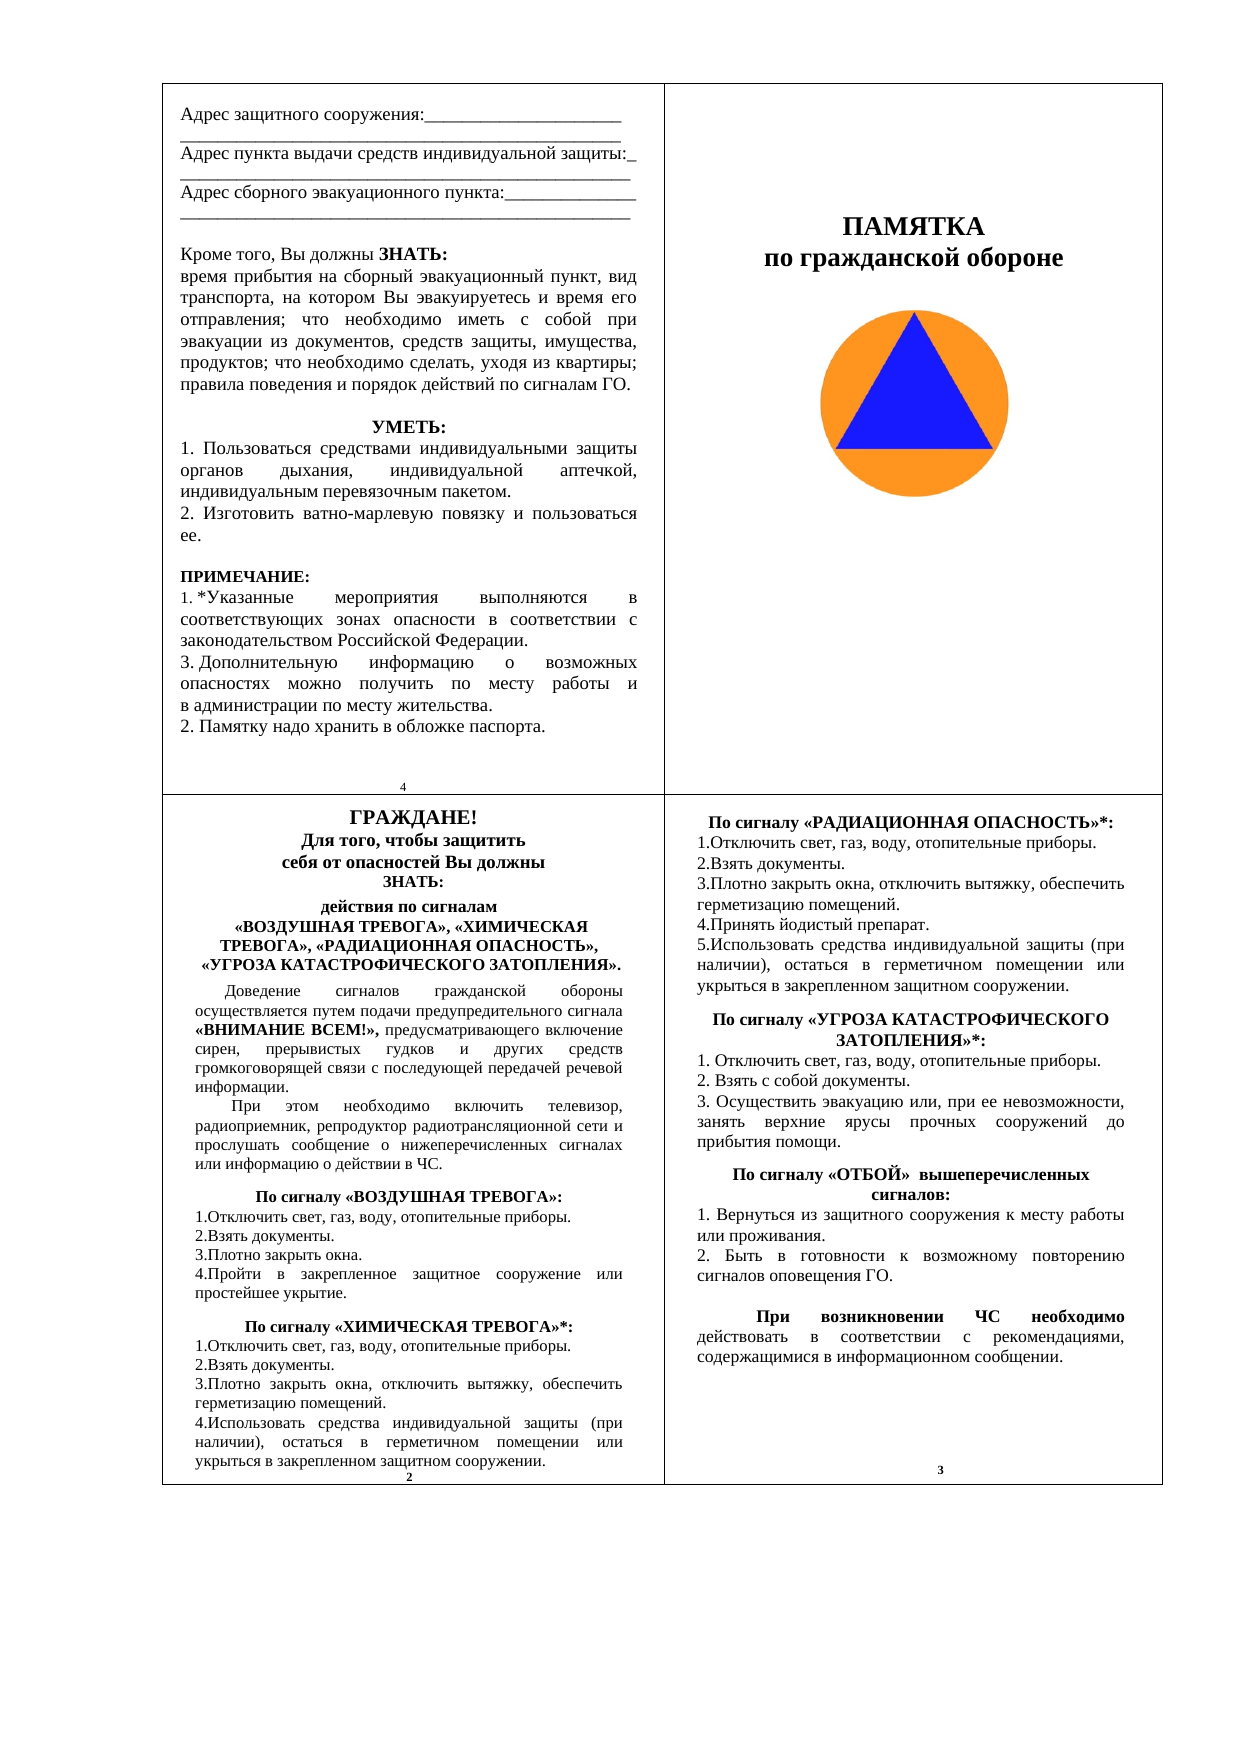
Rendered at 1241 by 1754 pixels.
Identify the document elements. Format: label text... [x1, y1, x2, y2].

table_header Адрес защитного сооружения:_____________________ _______________________________________________ Адрес пункта выдачи средств индивидуальной защиты:_________________________________________________ Адрес сборного эвакуационного пункта:______________________________________________________________ Кроме того, Вы должны ЗНАТЬ: время прибытия на сборный эвакуационный пункт, вид транспорта, на котором Вы эвакуируетесь и время его отправления; что необходимо иметь с собой при эвакуации из документов, средств защиты, имущества, продуктов; что необходимо сделать, уходя из квартиры; правила поведения и порядок действий по сигналам ГО. УМЕТЬ: 1. Пользоваться средствами индивидуальными защиты органов дыхания, индивидуальной аптечкой, индивидуальным перевязочным пакетом. 2. Изготовить ватно-марлевую повязку и пользоваться ее. ПРИМЕЧАНИЕ: 1. *Указанные мероприятия выполняются в соответствующих зонах опасности в соответствии с законодательством Российской Федерации. 3. Дополнительную информацию о возможных опасностях можно получить по месту работы и в администрации по месту жительства. 2. Памятку надо хранить в обложке паспорта. 4 [163, 84, 664, 794]
table_cell По сигналу «РАДИАЦИОННАЯ ОПАСНОСТЬ»*: 1.Отключить свет, газ, воду, отопительные приборы. 2.Взять документы. 3.Плотно закрыть окна, отключить вытяжку, обеспечить герметизацию помещений. 4.Принять йодистый препарат. 5.Использовать средства индивидуальной защиты (при наличии), остаться в герметичном помещении или укрыться в закрепленном защитном сооружении. По сигналу «УГРОЗА КАТАСТРОФИЧЕСКОГО ЗАТОПЛЕНИЯ»*: 1. Отключить свет, газ, воду, отопительные приборы. 2. Взять с собой документы. 3. Осуществить эвакуацию или, при ее невозможности, занять верхние ярусы прочных сооружений до прибытия помощи. По сигналу «ОТБОЙ» вышеперечисленных сигналов: 1. Вернуться из защитного сооружения к месту работы или проживания. 2. Быть в готовности к возможному повторению сигналов оповещения ГО. При возникновении ЧС необходимо действовать в соответствии с рекомендациями, содержащимися в информационном сообщении. 3 [665, 795, 1162, 1484]
table_header ПАМЯТКА по гражданской обороне [665, 84, 1162, 794]
table_cell ГРАЖДАНЕ! Для того, чтобы защитить себя от опасностей Вы должны ЗНАТЬ: действия по сигналам «ВОЗДУШНАЯ ТРЕВОГА», «ХИМИЧЕСКАЯ ТРЕВОГА», «РАДИАЦИОННАЯ ОПАСНОСТЬ», «УГРОЗА КАТАСТРОФИЧЕСКОГО ЗАТОПЛЕНИЯ». Доведение сигналов гражданской обороны осуществляется путем подачи предупредительного сигнала «ВНИМАНИЕ ВСЕМ!», предусматривающего включение сирен, прерывистых гудков и других средств громкоговорящей связи с последующей передачей речевой информации. При этом необходимо включить телевизор, радиоприемник, репродуктор радиотрансляционной сети и прослушать сообщение о нижеперечисленных сигналах или информацию о действии в ЧС. По сигналу «ВОЗДУШНАЯ ТРЕВОГА»: 1.Отключить свет, газ, воду, отопительные приборы. 2.Взять документы. 3.Плотно закрыть окна. 4.Пройти в закрепленное защитное сооружение или простейшее укрытие. По сигналу «ХИМИЧЕСКАЯ ТРЕВОГА»*: 1.Отключить свет, газ, воду, отопительные приборы. 2.Взять документы. 3.Плотно закрыть окна, отключить вытяжку, обеспечить герметизацию помещений. 4.Использовать средства индивидуальной защиты (при наличии), остаться в герметичном помещении или укрыться в закрепленном защитном сооружении. 2 [163, 795, 664, 1484]
picture [816, 306, 1012, 502]
